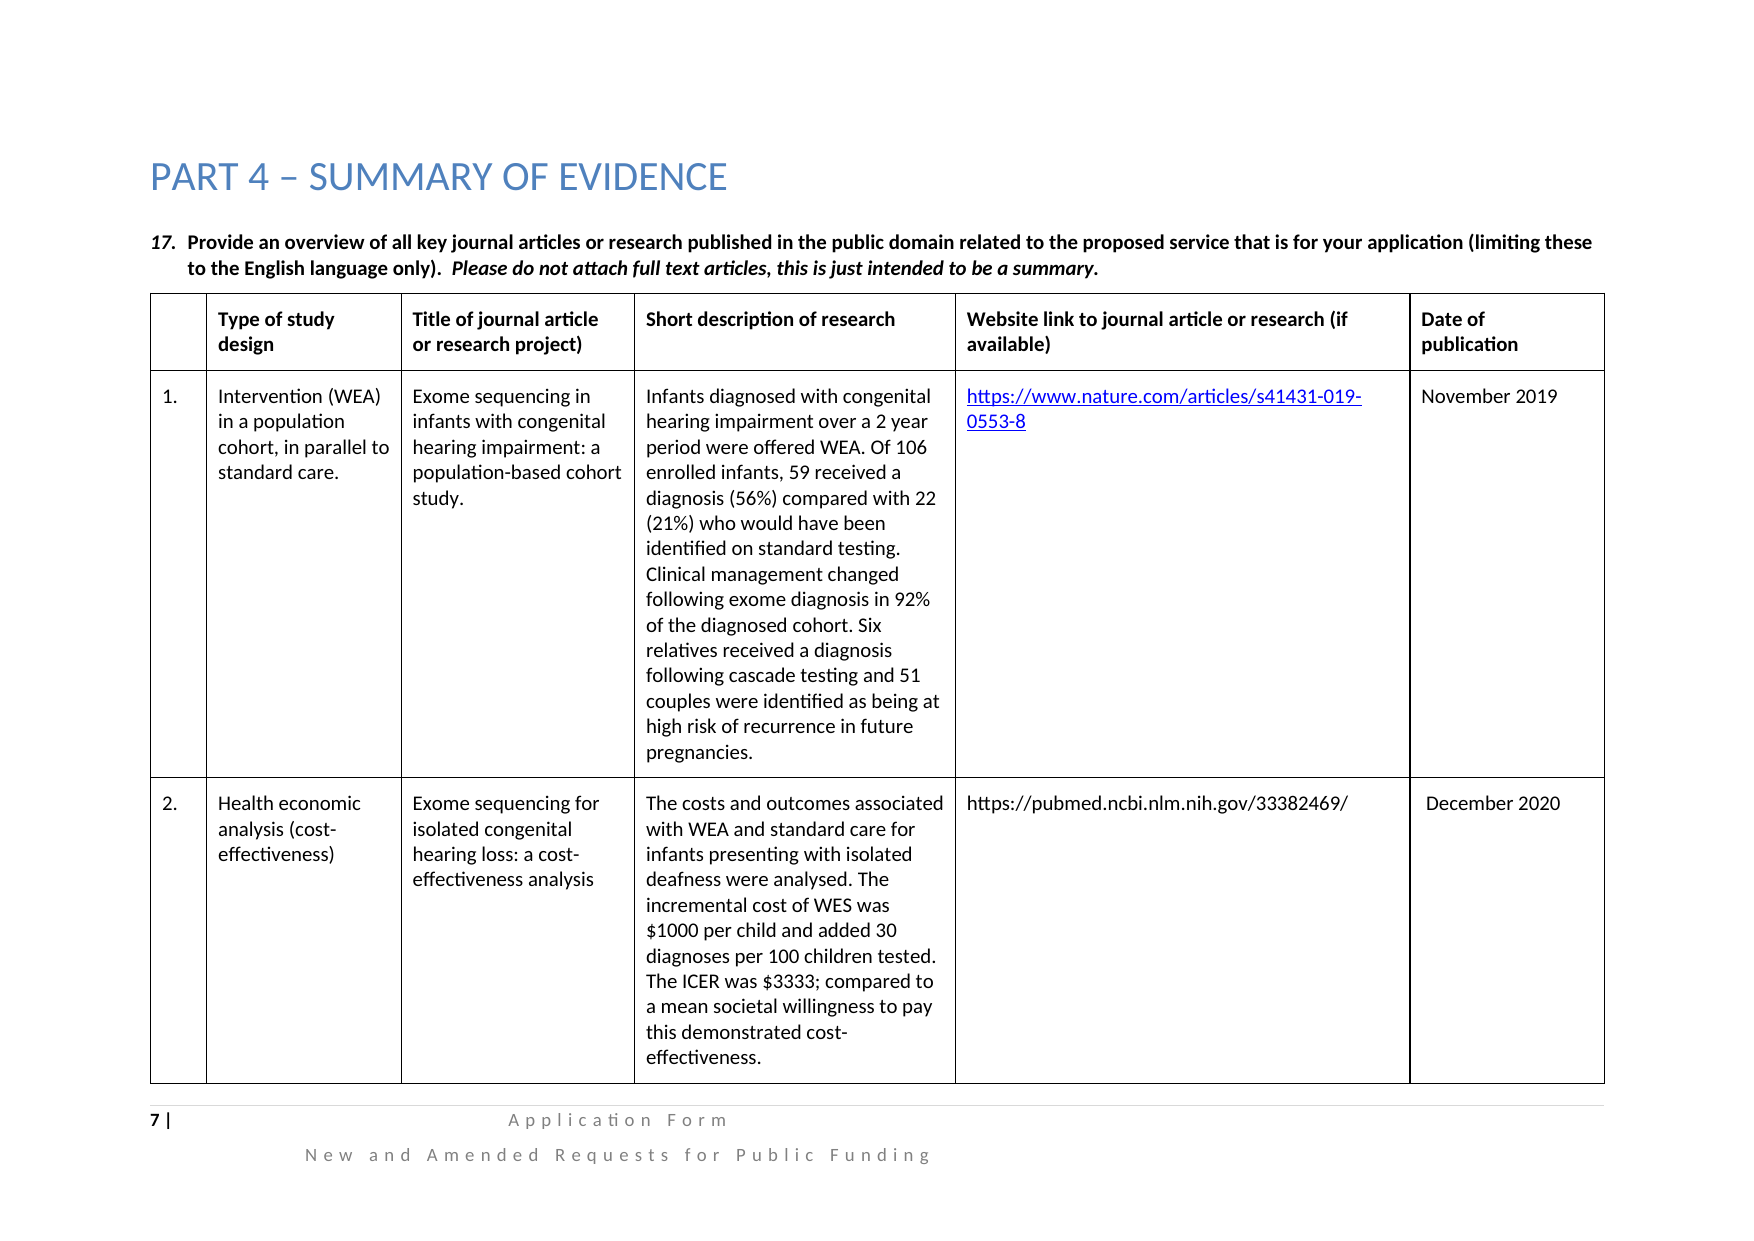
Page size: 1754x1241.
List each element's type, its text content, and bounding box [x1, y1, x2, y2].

table_cell Infants diagnosed with congenital hearing impairment over a 2 year period were offered WEA. Of 106 enrolled infants, 59 received a diagnosis (56%) compared with 22 (21%) who would have been identified on standard testing. Clinical management changed following exome diagnosis in 92% of the diagnosed cohort. Six relatives received a diagnosis following cascade testing and 51 couples were identified as being at high risk of recurrence in future pregnancies. [635, 371, 955, 777]
subtitle Provide an overview of all key journal articles or research published in the public domain related to the proposed service that is for your application (limiting these to the English language only). Please do not attach full text articles, this is just intended to be a summary. [150, 229, 1604, 280]
table_cell Health economic analysis (cost-effectiveness) [207, 778, 401, 1082]
table_header Title of journal article or research project) [402, 294, 634, 369]
table_header Website link to journal article or research (if available) [956, 294, 1409, 369]
table_header Short description of research [635, 294, 955, 369]
table_cell Exome sequencing in infants with congenital hearing impairment: a population-based cohort study. [402, 371, 634, 777]
table_cell Exome sequencing for isolated congenital hearing loss: a cost-effectiveness analysis [402, 778, 634, 1082]
table_cell https://pubmed.ncbi.nlm.nih.gov/33382469/ [956, 778, 1409, 1082]
table_cell https://www.nature.com/articles/s41431-019-0553-8 [956, 371, 1409, 777]
table_cell December 2020 [1411, 778, 1604, 1082]
table_header Type of study design [207, 294, 401, 369]
table_cell 1. [151, 371, 206, 777]
table_cell The costs and outcomes associated with WEA and standard care for infants presenting with isolated deafness were analysed. The incremental cost of WES was $1000 per child and added 30 diagnoses per 100 children tested. The ICER was $3333; compared to a mean societal willingness to pay this demonstrated cost-effectiveness. [635, 778, 955, 1082]
table_header Date of publication [1411, 294, 1604, 369]
table_header [151, 294, 206, 369]
table_cell 2. [151, 778, 206, 1082]
table_cell November 2019 [1411, 371, 1604, 777]
subtitle PART 4 – SUMMARY OF EVIDENCE [150, 150, 1604, 201]
table_cell Intervention (WEA) in a population cohort, in parallel to standard care. [207, 371, 401, 777]
